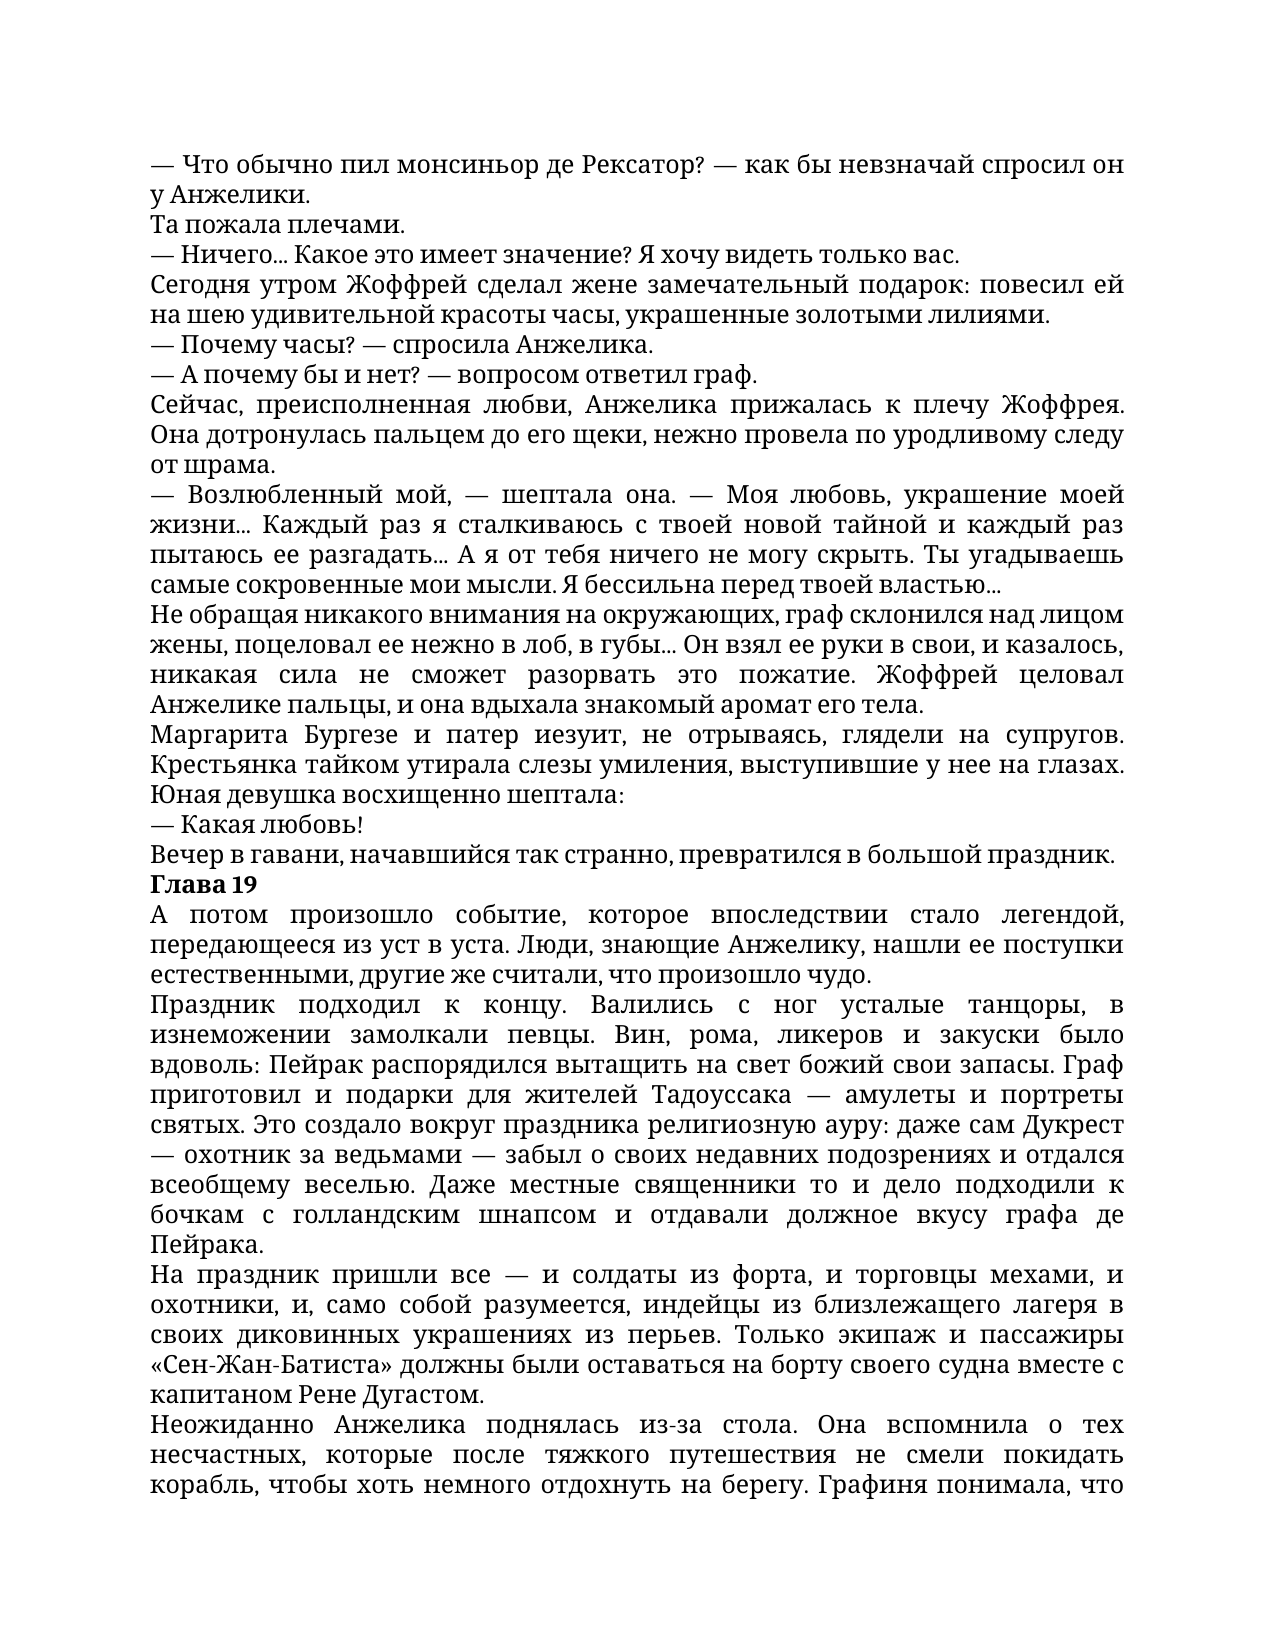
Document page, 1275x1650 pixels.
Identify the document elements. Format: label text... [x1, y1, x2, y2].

text Та пожала плечами. [150, 210, 1125, 240]
text Не обращая никакого внимания на окружающих, граф склонился над лицом жены, поцеловал ее нежно в лоб, в губы... Он взял ее руки в свои, и казалось, никакая сила не сможет разорвать это пожатие. Жоффрей целовал Анжелике пальцы, и она вдыхала знакомый аромат его тела. [150, 600, 1125, 720]
text — Ничего... Какое это имеет значение? Я хочу видеть только вас. [150, 240, 1125, 270]
text На праздник пришли все — и солдаты из форта, и торговцы мехами, и охотники, и, само собой разумеется, индейцы из близлежащего лагеря в своих диковинных украшениях из перьев. Только экипаж и пассажиры «Сен-Жан-Батиста» должны были оставаться на борту своего судна вместе с капитаном Рене Дугастом. [150, 1260, 1125, 1410]
text Сейчас, преисполненная любви, Анжелика прижалась к плечу Жоффрея. Она дотронулась пальцем до его щеки, нежно провела по уродливому следу от шрама. [150, 390, 1125, 480]
text Вечер в гавани, начавшийся так странно, превратился в большой праздник. [150, 840, 1125, 870]
text Глава 19 [150, 870, 1125, 900]
text — Почему часы? — спросила Анжелика. [150, 330, 1125, 360]
text А потом произошло событие, которое впоследствии стало легендой, передающееся из уст в уста. Люди, знающие Анжелику, нашли ее поступки естественными, другие же считали, что произошло чудо. [150, 900, 1125, 990]
text — А почему бы и нет? — вопросом ответил граф. [150, 360, 1125, 390]
text Праздник подходил к концу. Валились с ног усталые танцоры, в изнеможении замолкали певцы. Вин, рома, ликеров и закуски было вдоволь: Пейрак распорядился вытащить на свет божий свои запасы. Граф приготовил и подарки для жителей Тадоуссака — амулеты и портреты святых. Это создало вокруг праздника религиозную ауру: даже сам Дукрест — охотник за ведьмами — забыл о своих недавних подозрениях и отдался всеобщему веселью. Даже местные священники то и дело подходили к бочкам с голландским шнапсом и отдавали должное вкусу графа де Пейрака. [150, 990, 1125, 1260]
text Сегодня утром Жоффрей сделал жене замечательный подарок: повесил ей на шею удивительной красоты часы, украшенные золотыми лилиями. [150, 270, 1125, 330]
text — Какая любовь! [150, 810, 1125, 840]
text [150, 1410, 1125, 1500]
text — Возлюбленный мой, — шептала она. — Моя любовь, украшение моей жизни... Каждый раз я сталкиваюсь с твоей новой тайной и каждый раз пытаюсь ее разгадать... А я от тебя ничего не могу скрыть. Ты угадываешь самые сокровенные мои мысли. Я бессильна перед твоей властью... [150, 480, 1125, 600]
text — Что обычно пил монсиньор де Рексатор? — как бы невзначай спросил он у Анжелики. [150, 150, 1125, 210]
text Маргарита Бургезе и патер иезуит, не отрываясь, глядели на супругов. Крестьянка тайком утирала слезы умиления, выступившие у нее на глазах. Юная девушка восхищенно шептала: [150, 720, 1125, 810]
